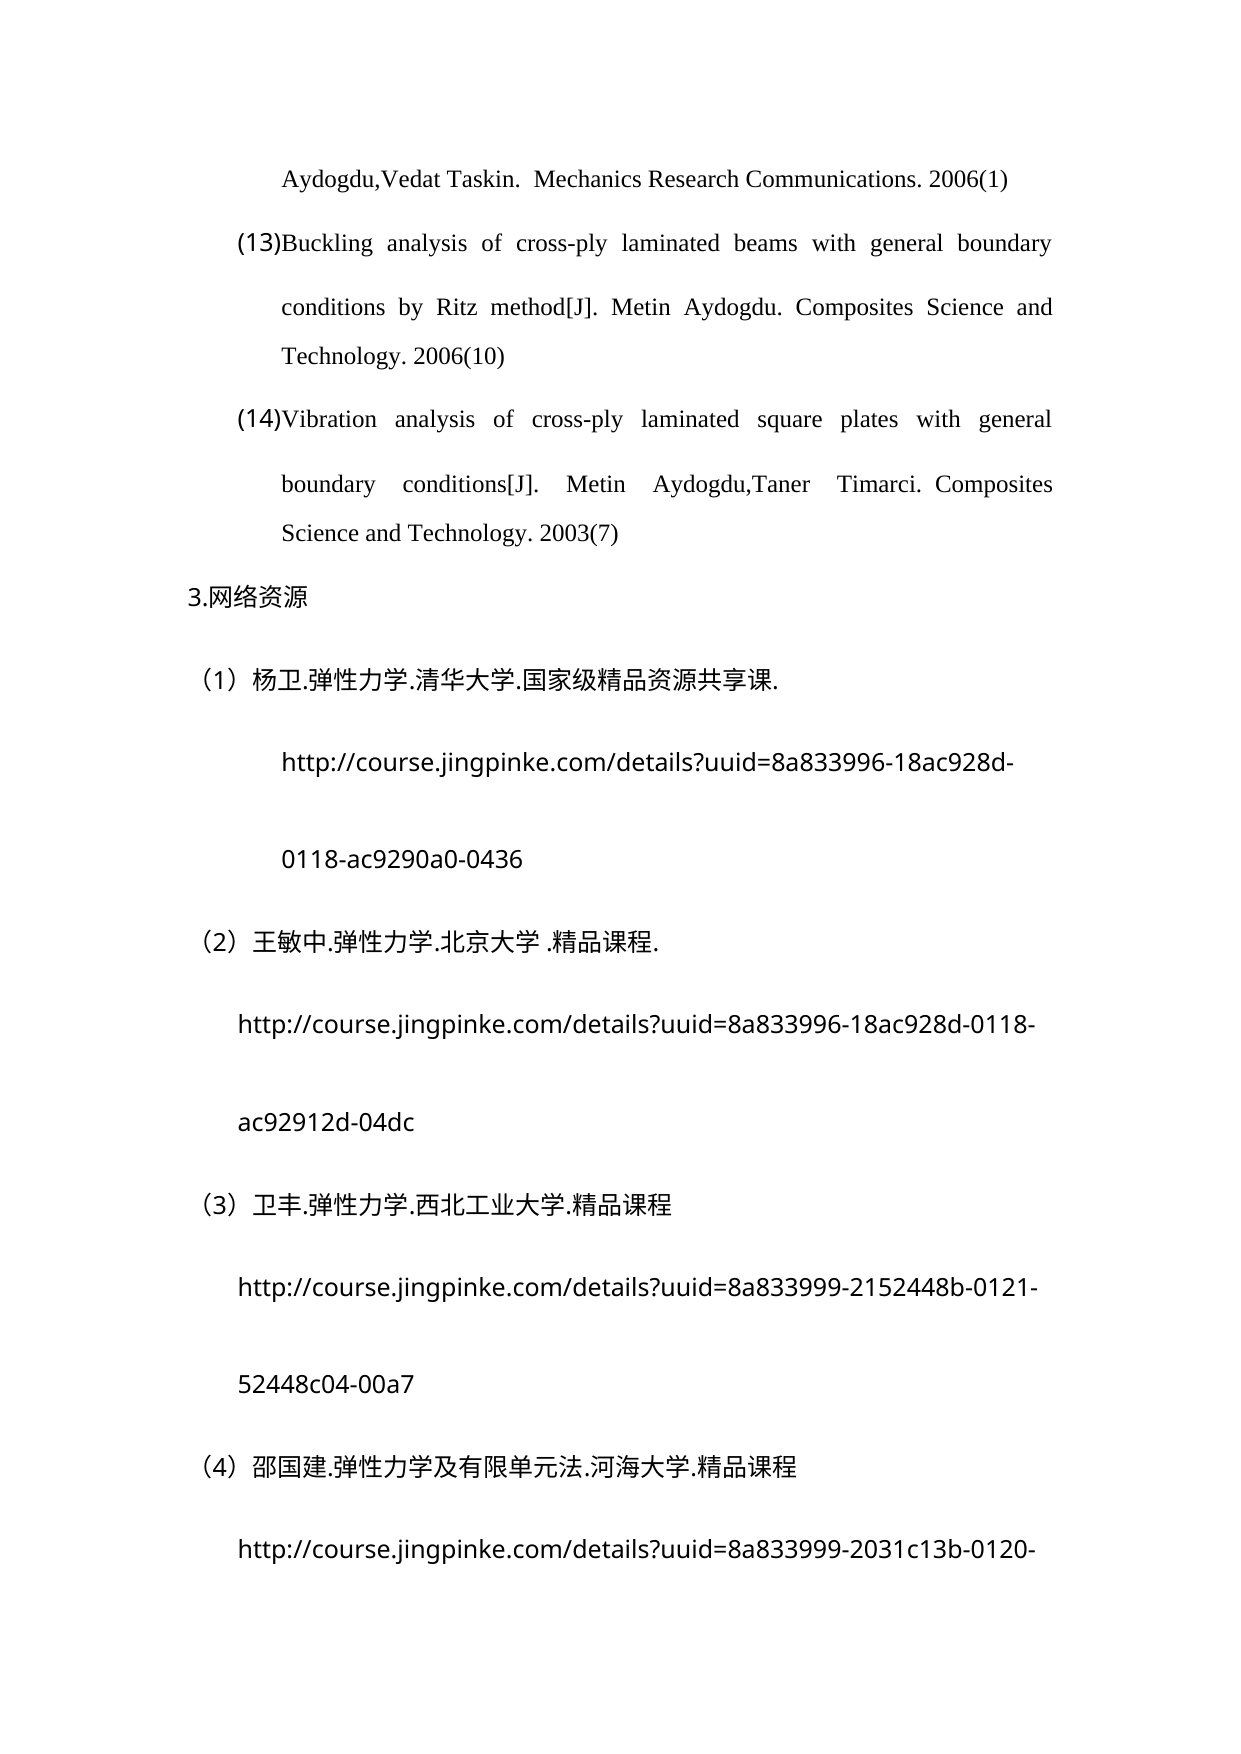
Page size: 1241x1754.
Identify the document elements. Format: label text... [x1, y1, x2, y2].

list http://course.jingpinke.com/details?uuid=8a833996-18ac928d-0118-ac92912d-04dc [237, 991, 1053, 1154]
text 3.网络资源 [187, 563, 1053, 628]
list Vibration analysis of cross-ply laminated square plates with general boundary conditions[J]. Metin Aydogdu,Taner Timarci. Composites Science and Technology. 2003(7) [237, 386, 1053, 548]
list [237, 1517, 1053, 1582]
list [237, 162, 1053, 194]
list http://course.jingpinke.com/details?uuid=8a833999-2152448b-0121-52448c04-00a7 [237, 1254, 1053, 1417]
list （1）杨卫.弹性力学.清华大学.国家级精品资源共享课. [187, 646, 1053, 711]
list （3）卫丰.弹性力学.西北工业大学.精品课程 [187, 1171, 1053, 1236]
list Buckling analysis of cross-ply laminated beams with general boundary conditions by Ritz method[J]. Metin Aydogdu. Composites Science and Technology. 2006(10) [237, 209, 1053, 371]
list （4）邵国建.弹性力学及有限单元法.河海大学.精品课程 [187, 1433, 1053, 1498]
list http://course.jingpinke.com/details?uuid=8a833996-18ac928d-0118-ac9290a0-0436 [281, 729, 1053, 891]
list （2）王敏中.弹性力学.北京大学 .精品课程. [187, 908, 1053, 973]
